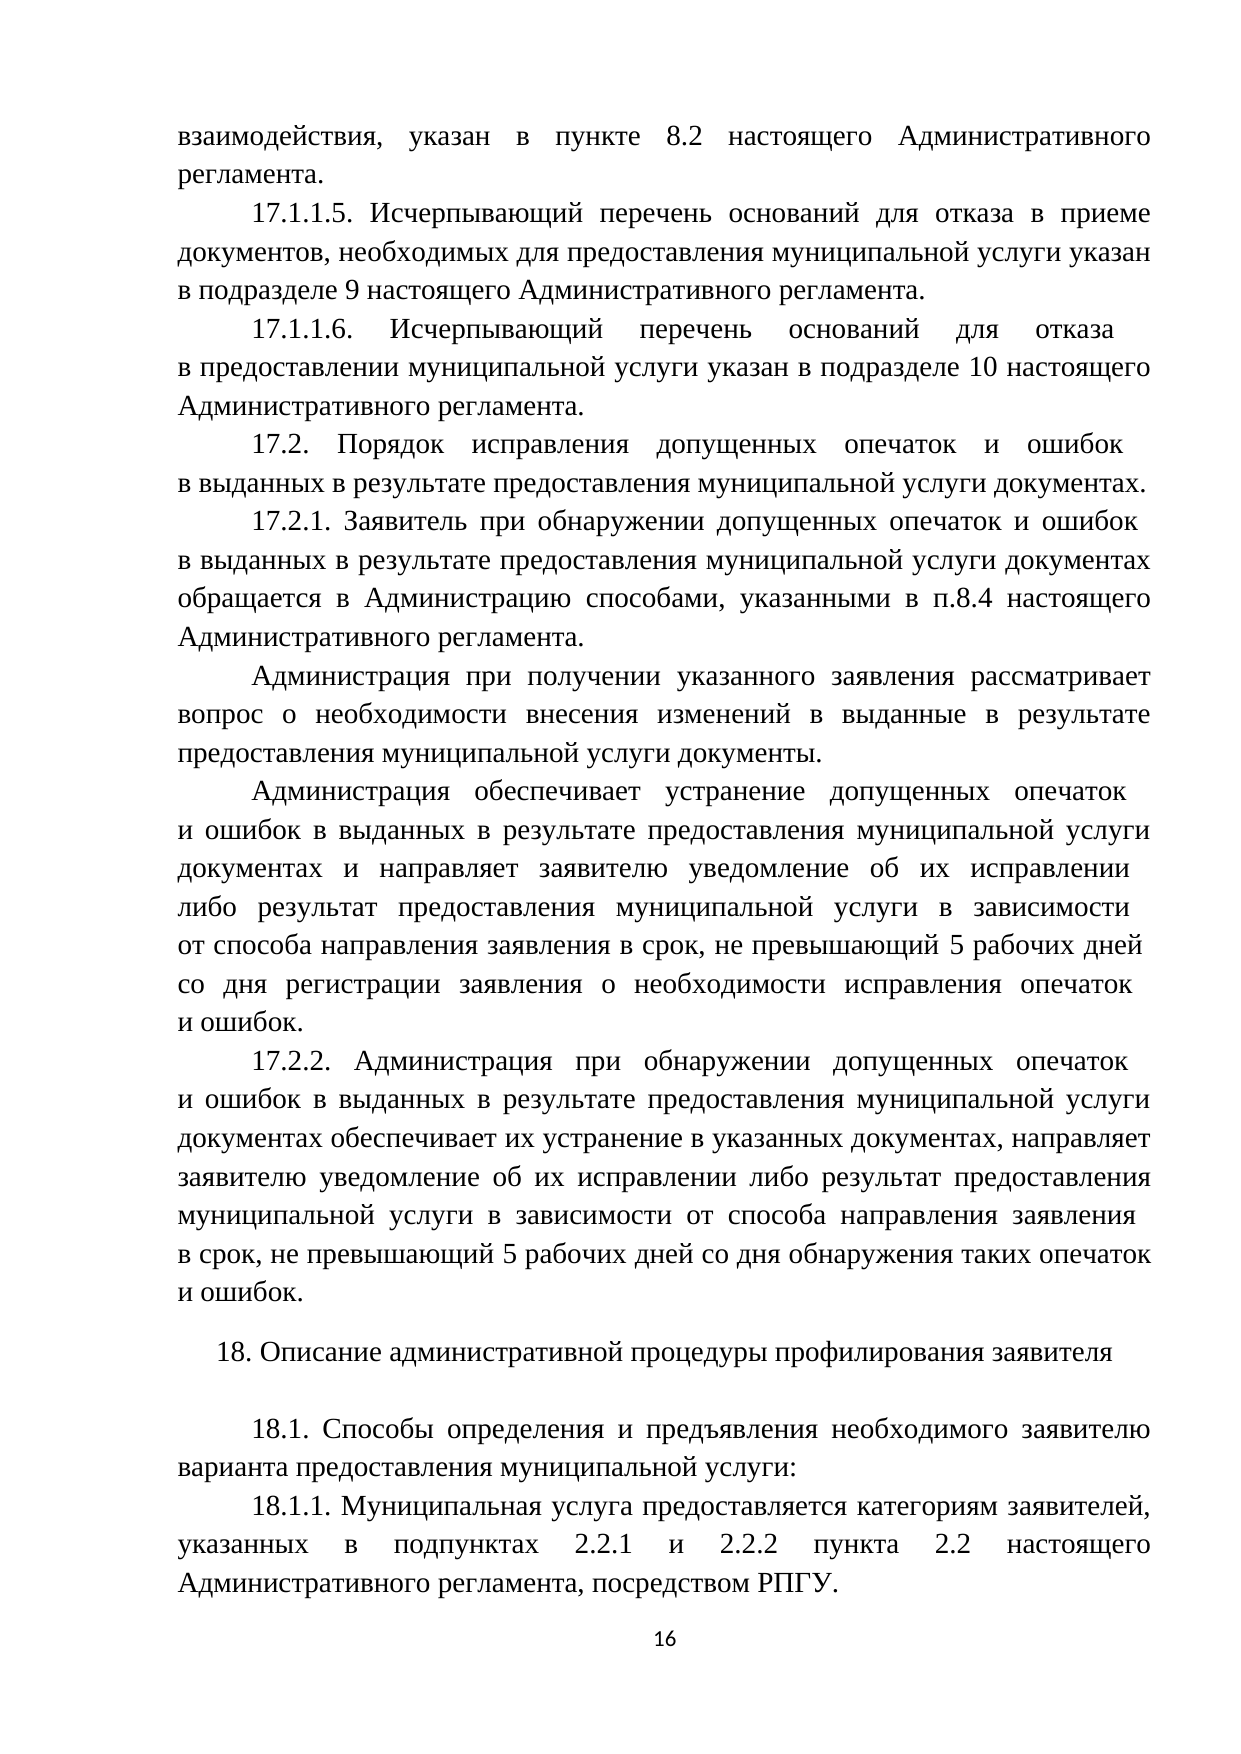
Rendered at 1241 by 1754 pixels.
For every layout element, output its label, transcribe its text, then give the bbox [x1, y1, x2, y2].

text Администрация при получении указанного заявления рассматривает вопрос о необходимости внесения изменений в выданные в результате предоставления муниципальной услуги документы. [177, 658, 1152, 768]
text Администрация обеспечивает устранение допущенных опечаток и ошибок в выданных в результате предоставления муниципальной услуги документах и направляет заявителю уведомление об их исправлении либо результат предоставления муниципальной услуги в зависимости от способа направления заявления в срок, не превышающий 5 рабочих дней со дня регистрации заявления о необходимости исправления опечаток и ошибок. [177, 773, 1152, 1038]
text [177, 118, 1152, 190]
text 17.2.1. Заявитель при обнаружении допущенных опечаток и ошибок в выданных в результате предоставления муниципальной услуги документах обращается в Администрацию способами, указанными в п.8.4 настоящего Административного регламента. [177, 503, 1152, 653]
text 18.1. Способы определения и предъявления необходимого заявителю варианта предоставления муниципальной услуги: [177, 1411, 1152, 1483]
text 17.2.2. Администрация при обнаружении допущенных опечаток и ошибок в выданных в результате предоставления муниципальной услуги документах обеспечивает их устранение в указанных документах, направляет заявителю уведомление об их исправлении либо результат предоставления муниципальной услуги в зависимости от способа направления заявления в срок, не превышающий 5 рабочих дней со дня обнаружения таких опечаток и ошибок. [177, 1043, 1152, 1308]
text 18.1.1. Муниципальная услуга предоставляется категориям заявителей, указанных в подпунктах 2.2.1 и 2.2.2 пункта 2.2 настоящего Административного регламента, посредством РПГУ. [177, 1488, 1152, 1598]
text 17.1.1.5. Исчерпывающий перечень оснований для отказа в приеме документов, необходимых для предоставления муниципальной услуги указан в подразделе 9 настоящего Административного регламента. [177, 195, 1152, 306]
text 17.1.1.6. Исчерпывающий перечень оснований для отказа в предоставлении муниципальной услуги указан в подразделе 10 настоящего Административного регламента. [177, 311, 1152, 421]
text 17.2. Порядок исправления допущенных опечаток и ошибок в выданных в результате предоставления муниципальной услуги документах. [177, 426, 1152, 498]
subtitle 18. Описание административной процедуры профилирования заявителя [177, 1334, 1152, 1367]
